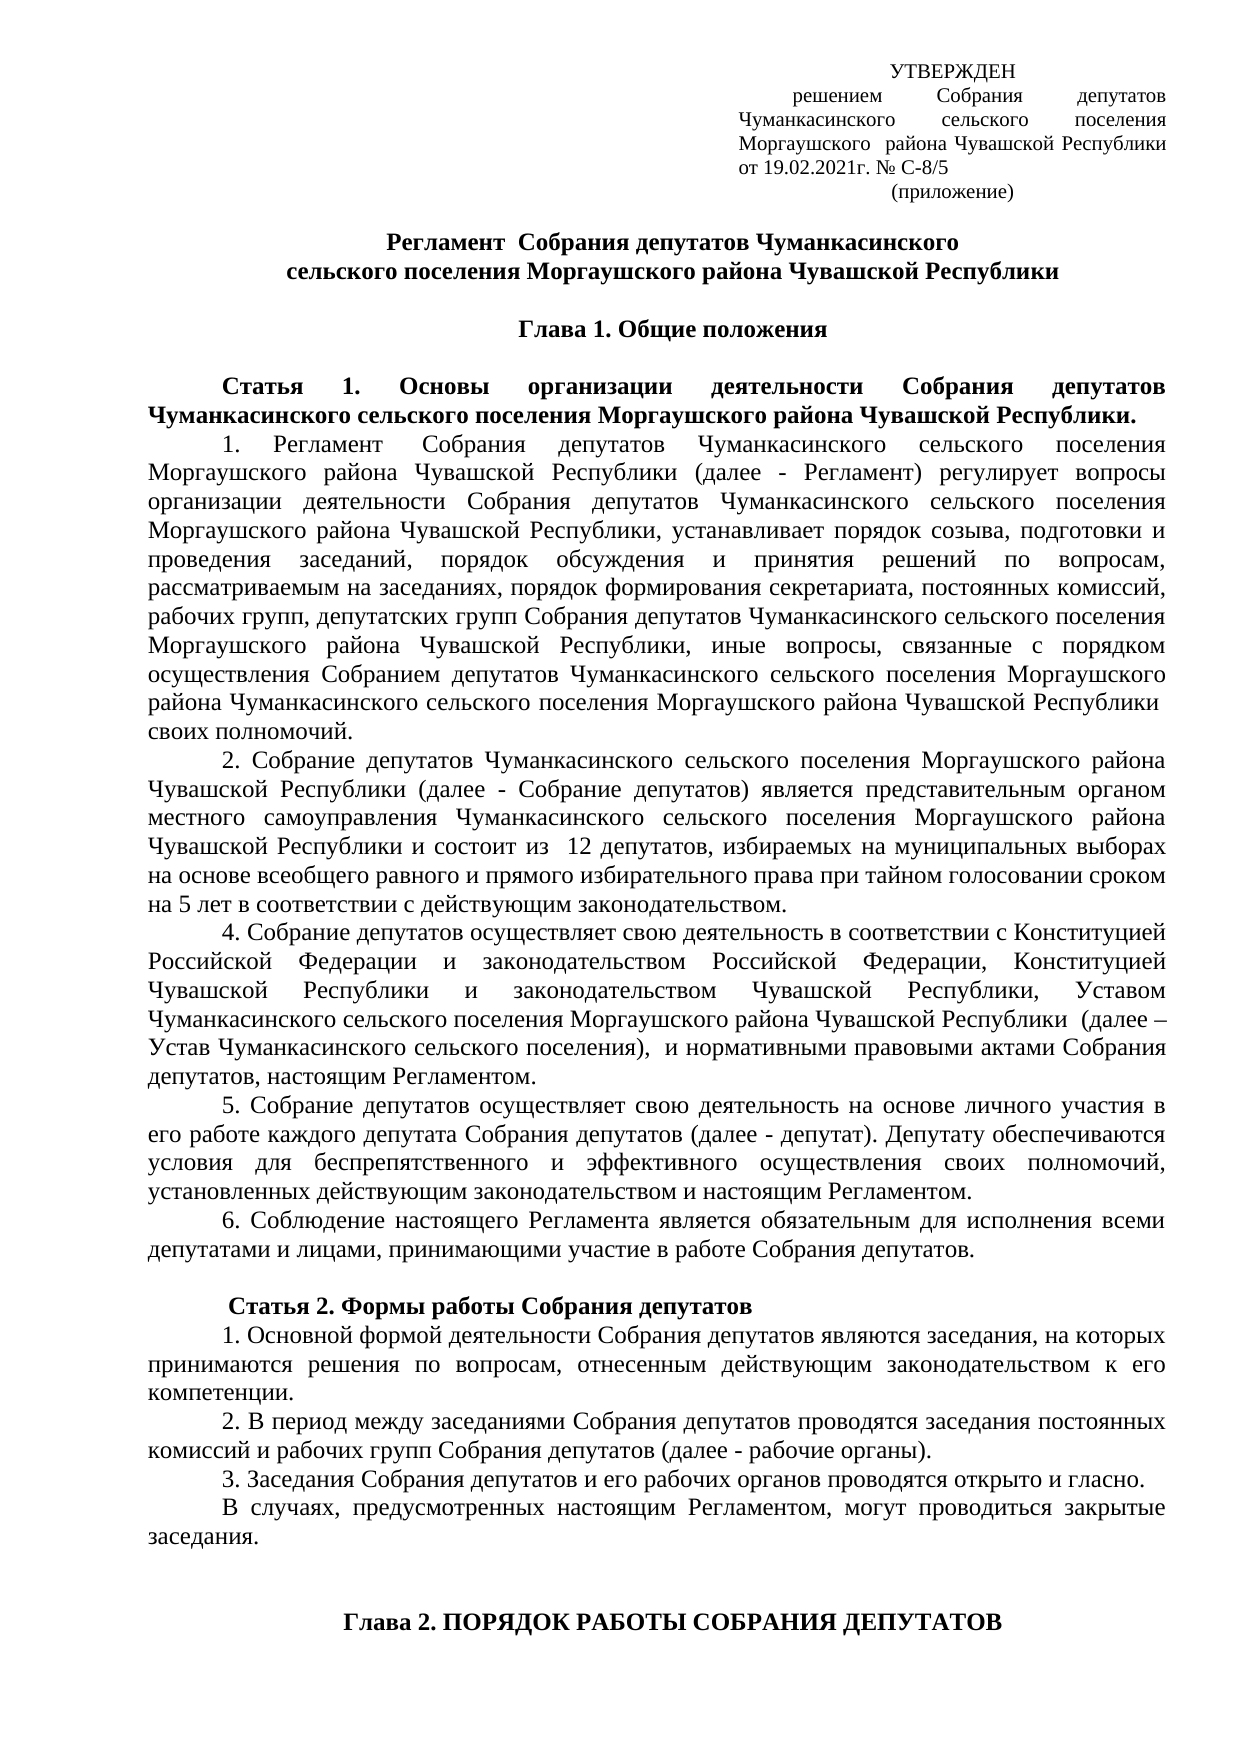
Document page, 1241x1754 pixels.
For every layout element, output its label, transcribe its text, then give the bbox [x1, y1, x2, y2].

text 2. В период между заседаниями Собрания депутатов проводятся заседания постоянных комиссий и рабочих групп Собрания депутатов (далее - рабочие органы). [148, 1406, 1167, 1464]
text УТВЕРЖДЕН [738, 59, 1167, 83]
text Глава 1. Общие положения [148, 314, 1167, 342]
text Статья 2. Формы работы Собрания депутатов [148, 1291, 1167, 1320]
text В случаях, предусмотренных настоящим Регламентом, могут проводиться закрытые заседания. [148, 1492, 1167, 1550]
text 2. Собрание депутатов Чуманкасинского сельского поселения Моргаушского района Чувашской Республики (далее - Собрание депутатов) является представительным органом местного самоуправления Чуманкасинского сельского поселения Моргаушского района Чувашской Республики и состоит из 12 депутатов, избираемых на муниципальных выборах на основе всеобщего равного и прямого избирательного права при тайном голосовании сроком на 5 лет в соответствии с действующим законодательством. [148, 745, 1167, 917]
text 6. Соблюдение настоящего Регламента является обязательным для исполнения всеми депутатами и лицами, принимающими участие в работе Собрания депутатов. [148, 1205, 1167, 1262]
text Статья 1. Основы организации деятельности Собрания депутатов Чуманкасинского сельского поселения Моргаушского района Чувашской Республики. [148, 371, 1167, 429]
text 4. Собрание депутатов осуществляет свою деятельность в соответствии с Конституцией Российской Федерации и законодательством Российской Федерации, Конституцией Чувашской Республики и законодательством Чувашской Республики, Уставом Чуманкасинского сельского поселения Моргаушского района Чувашской Республики (далее – Устав Чуманкасинского сельского поселения), и нормативными правовыми актами Собрания депутатов, настоящим Регламентом. [148, 917, 1167, 1090]
text решением Собрания депутатов Чуманкасинского сельского поселения Моргаушского района Чувашской Республики от 19.02.2021г. № С-8/5 [738, 83, 1167, 179]
text Глава 2. ПОРЯДОК РАБОТЫ СОБРАНИЯ ДЕПУТАТОВ [148, 1607, 1167, 1636]
text 3. Заседания Собрания депутатов и его рабочих органов проводятся открыто и гласно. [148, 1464, 1167, 1492]
text 1. Регламент Собрания депутатов Чуманкасинского сельского поселения Моргаушского района Чувашской Республики (далее - Регламент) регулирует вопросы организации деятельности Собрания депутатов Чуманкасинского сельского поселения Моргаушского района Чувашской Республики, устанавливает порядок созыва, подготовки и проведения заседаний, порядок обсуждения и принятия решений по вопросам, рассматриваемым на заседаниях, порядок формирования секретариата, постоянных комиссий, рабочих групп, депутатских групп Собрания депутатов Чуманкасинского сельского поселения Моргаушского района Чувашской Республики, иные вопросы, связанные с порядком осуществления Собранием депутатов Чуманкасинского сельского поселения Моргаушского района Чуманкасинского сельского поселения Моргаушского района Чувашской Республики своих полномочий. [148, 429, 1167, 745]
text сельского поселения Моргаушского района Чувашской Республики [148, 256, 1167, 285]
text 1. Основной формой деятельности Собрания депутатов являются заседания, на которых принимаются решения по вопросам, отнесенным действующим законодательством к его компетенции. [148, 1320, 1167, 1406]
text 5. Собрание депутатов осуществляет свою деятельность на основе личного участия в его работе каждого депутата Собрания депутатов (далее - депутат). Депутату обеспечиваются условия для беспрепятственного и эффективного осуществления своих полномочий, установленных действующим законодательством и настоящим Регламентом. [148, 1090, 1167, 1205]
text (приложение) [738, 179, 1167, 203]
text Регламент Собрания депутатов Чуманкасинского [148, 227, 1167, 256]
